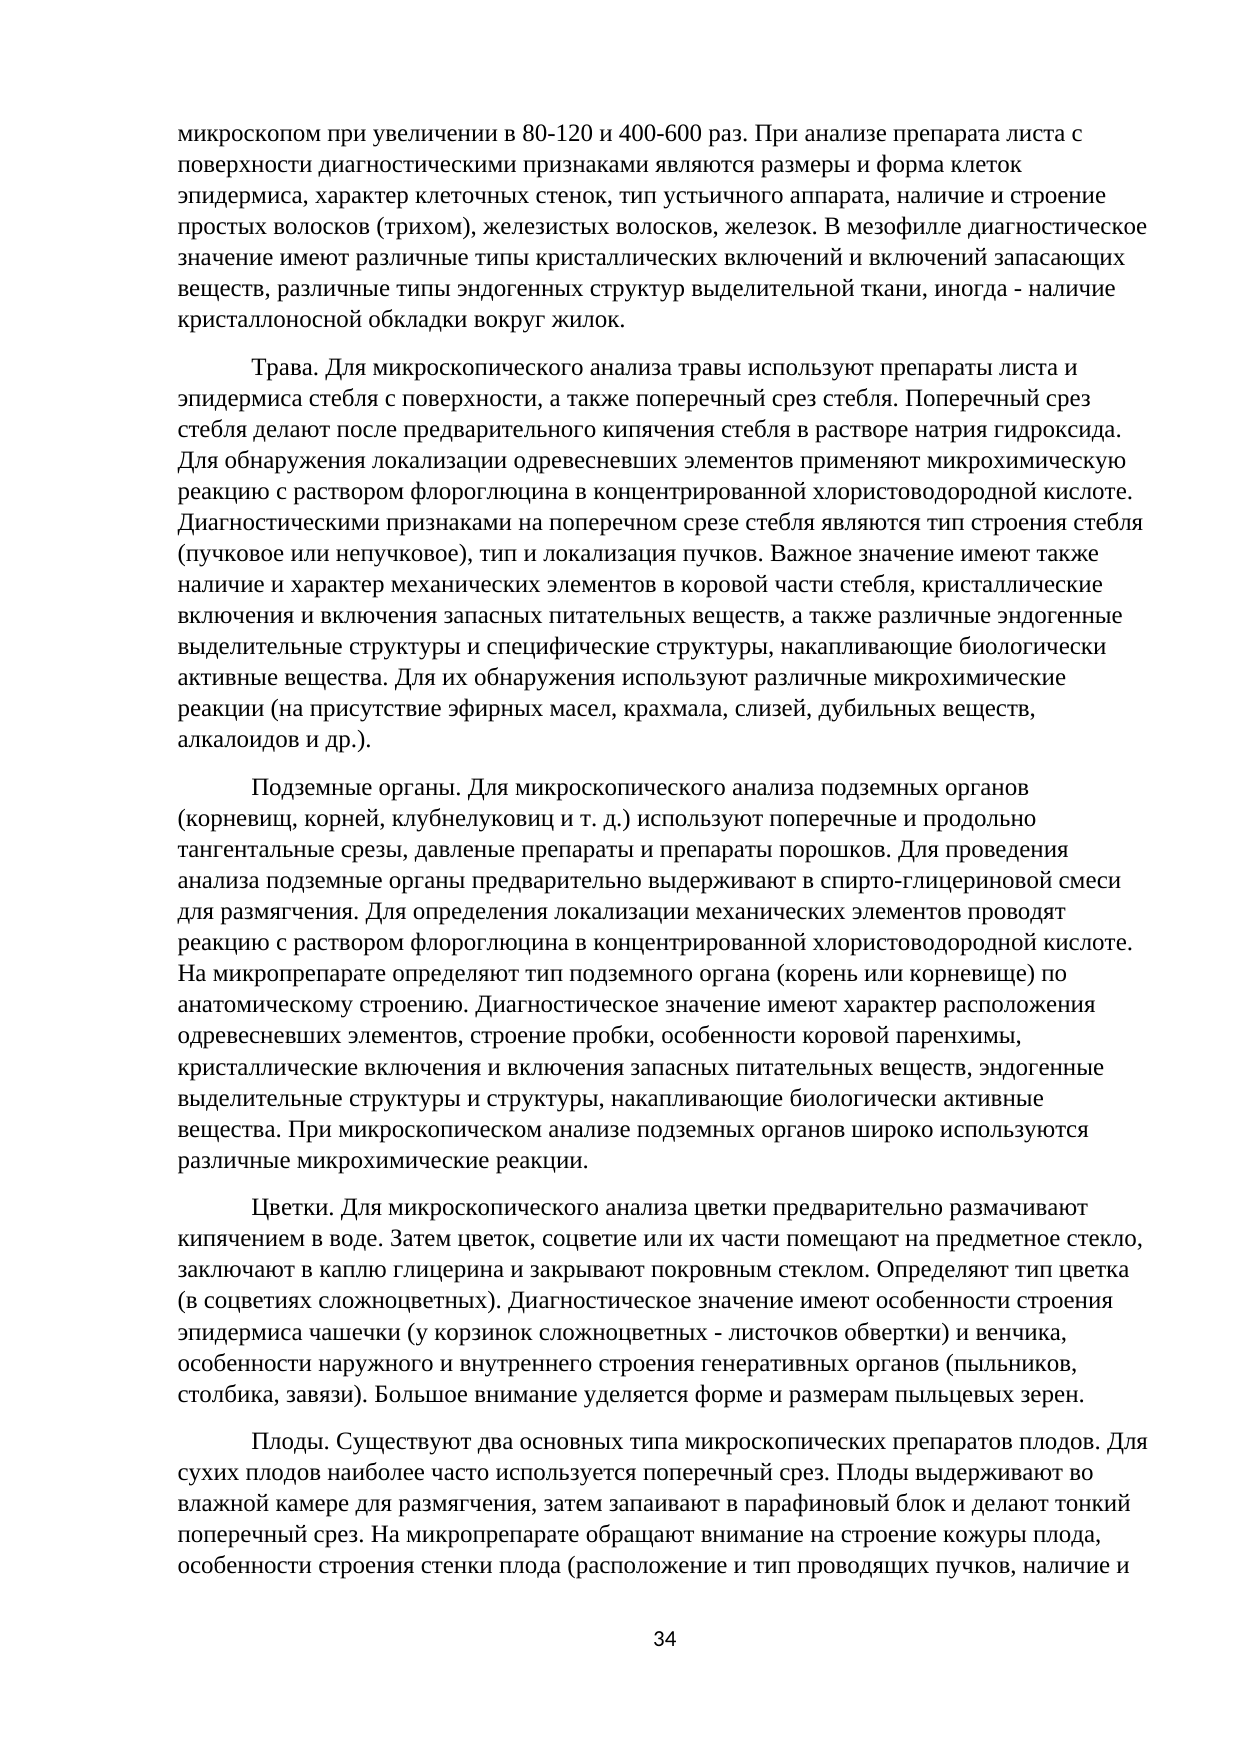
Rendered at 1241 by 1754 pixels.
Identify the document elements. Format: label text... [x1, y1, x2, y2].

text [177, 118, 1152, 333]
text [177, 1426, 1152, 1579]
text Цветки. Для микроскопического анализа цветки предварительно размачивают кипячением в воде. Затем цветок, соцветие или их части помещают на предметное стекло, заключают в каплю глицерина и закрывают покровным стеклом. Определяют тип цветка (в соцветиях сложноцветных). Диагностическое значение имеют особенности строения эпидермиса чашечки (у корзинок сложноцветных - листочков обвертки) и венчика, особенности наружного и внутреннего строения генеративных органов (пыльников, столбика, завязи). Большое внимание уделяется форме и размерам пыльцевых зерен. [177, 1192, 1152, 1407]
text Подземные органы. Для микроскопического анализа подземных органов (корневищ, корней, клубнелуковиц и т. д.) используют поперечные и продольно тангентальные срезы, давленые препараты и препараты порошков. Для проведения анализа подземные органы предварительно выдерживают в спирто-глицериновой смеси для размягчения. Для определения локализации механических элементов проводят реакцию с раствором флороглюцина в концентрированной хлористоводородной кислоте. На микропрепарате определяют тип подземного органа (корень или корневище) по анатомическому строению. Диагностическое значение имеют характер расположения одревесневших элементов, строение пробки, особенности коровой паренхимы, кристаллические включения и включения запасных питательных веществ, эндогенные выделительные структуры и структуры, накапливающие биологически активные вещества. При микроскопическом анализе подземных органов широко используются различные микрохимические реакции. [177, 772, 1152, 1173]
text Трава. Для микроскопического анализа травы используют препараты листа и эпидермиса стебля с поверхности, а также поперечный срез стебля. Поперечный срез стебля делают после предварительного кипячения стебля в растворе натрия гидроксида. Для обнаружения локализации одревесневших элементов применяют микрохимическую реакцию с раствором флороглюцина в концентрированной хлористоводородной кислоте. Диагностическими признаками на поперечном срезе стебля являются тип строения стебля (пучковое или непучковое), тип и локализация пучков. Важное значение имеют также наличие и характер механических элементов в коровой части стебля, кристаллические включения и включения запасных питательных веществ, а также различные эндогенные выделительные структуры и специфические структуры, накапливающие биологически активные вещества. Для их обнаружения используют различные микрохимические реакции (на присутствие эфирных масел, крахмала, слизей, дубильных веществ, алкалоидов и др.). [177, 352, 1152, 753]
